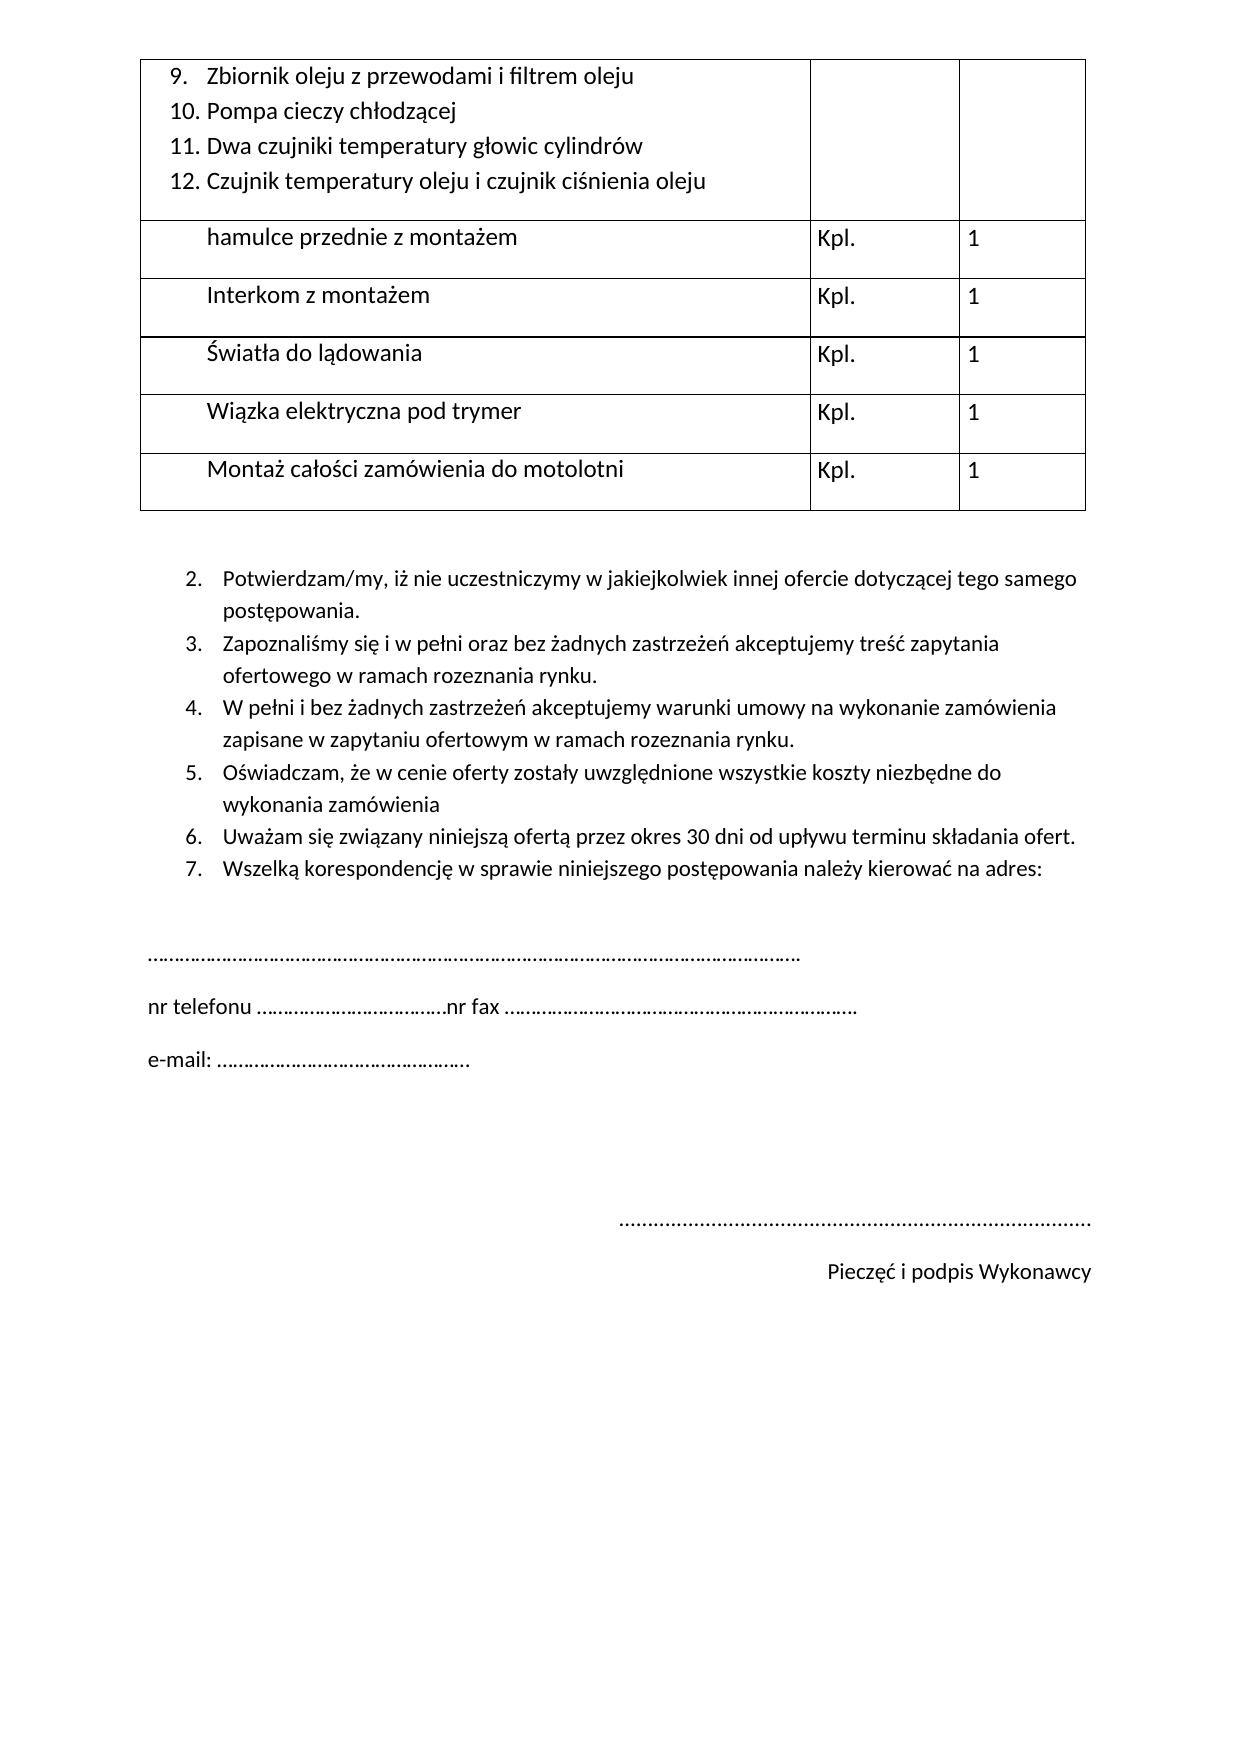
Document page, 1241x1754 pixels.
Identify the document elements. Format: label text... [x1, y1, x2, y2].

table_cell Kpl. [811, 338, 959, 394]
table_cell 1 [960, 221, 1085, 278]
table_cell 1 [960, 454, 1085, 510]
table_header 1 [960, 60, 1085, 220]
table_cell Światła do lądowania [141, 338, 810, 394]
table_cell Montaż całości zamówienia do motolotni [141, 454, 810, 510]
table_cell 1 [960, 279, 1085, 336]
text nr telefonu ………………………………nr fax …………………………………………………………. [148, 992, 1093, 1020]
text .................................................................................. [148, 1204, 1093, 1232]
list Zapoznaliśmy się i w pełni oraz bez żadnych zastrzeżeń akceptujemy treść zapytania ofertowego w ramach rozeznania rynku. [185, 629, 1093, 689]
list Potwierdzam/my, iż nie uczestniczymy w jakiejkolwiek innej ofercie dotyczącej tego samego postępowania. [185, 564, 1093, 625]
text e-mail: ………………………………………… [148, 1045, 1093, 1073]
table_cell Kpl. [811, 395, 959, 452]
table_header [141, 60, 810, 220]
table_cell hamulce przednie z montażem [141, 221, 810, 278]
table_cell 1 [960, 338, 1085, 394]
table_cell Kpl. [811, 221, 959, 278]
list Wszelką korespondencję w sprawie niniejszego postępowania należy kierować na adres: [185, 854, 1093, 882]
table_header kpl [811, 60, 959, 220]
table_cell Kpl. [811, 279, 959, 336]
table_cell Wiązka elektryczna pod trymer [141, 395, 810, 452]
table_cell 1 [960, 395, 1085, 452]
text Pieczęć i podpis Wykonawcy [148, 1257, 1093, 1286]
text ……………………………………………………………………………………………………………. [148, 939, 1093, 967]
table_cell Interkom z montażem [141, 279, 810, 336]
table_cell Kpl. [811, 454, 959, 510]
list Oświadczam, że w cenie oferty zostały uwzględnione wszystkie koszty niezbędne do wykonania zamówienia [185, 758, 1093, 818]
list W pełni i bez żadnych zastrzeżeń akceptujemy warunki umowy na wykonanie zamówienia zapisane w zapytaniu ofertowym w ramach rozeznania rynku. [185, 693, 1093, 753]
list Uważam się związany niniejszą ofertą przez okres 30 dni od upływu terminu składania ofert. [185, 822, 1093, 850]
